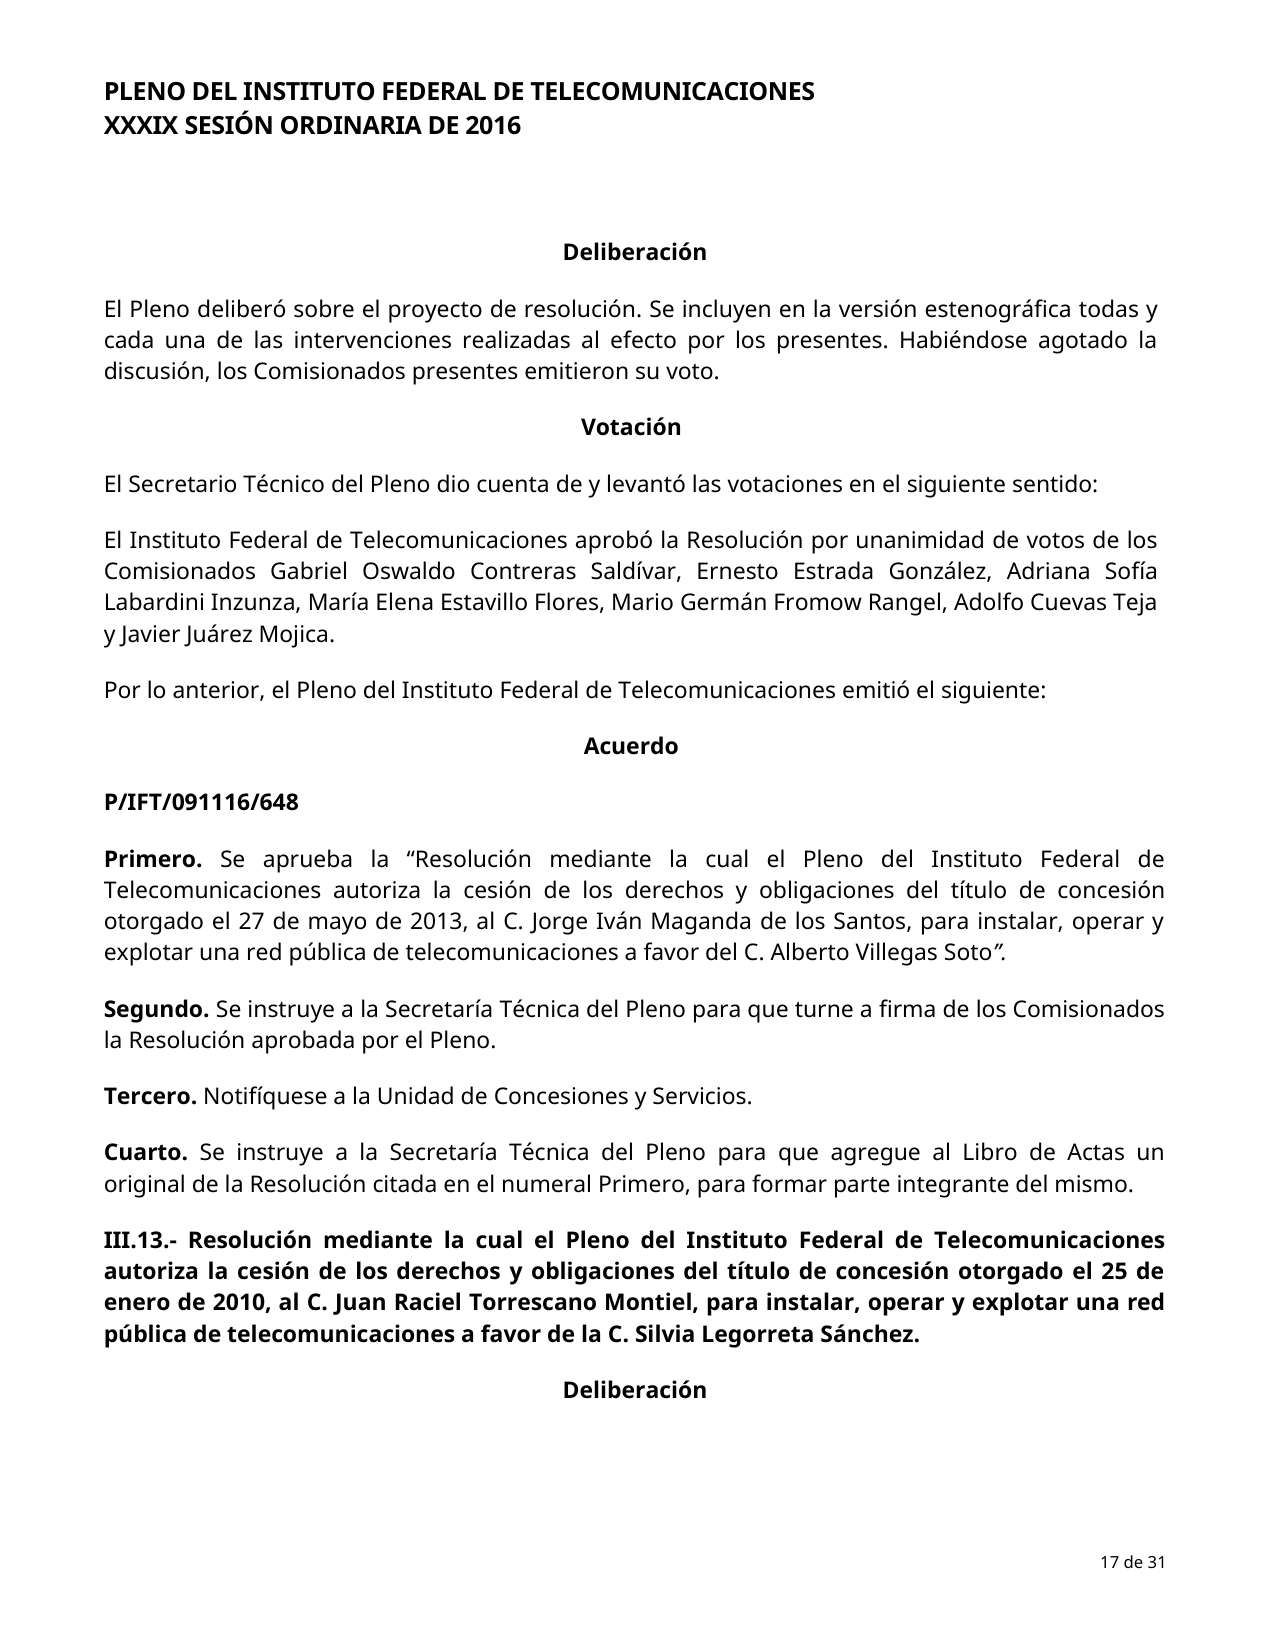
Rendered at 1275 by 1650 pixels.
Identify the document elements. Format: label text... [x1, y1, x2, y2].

text Deliberación [103, 1374, 1166, 1405]
text El Instituto Federal de Telecomunicaciones aprobó la Resolución por unanimidad de votos de los Comisionados Gabriel Oswaldo Contreras Saldívar, Ernesto Estrada González, Adriana Sofía Labardini Inzunza, María Elena Estavillo Flores, Mario Germán Fromow Rangel, Adolfo Cuevas Teja y Javier Juárez Mojica. [103, 524, 1159, 649]
text Cuarto. Se instruye a la Secretaría Técnica del Pleno para que agregue al Libro de Actas un original de la Resolución citada en el numeral Primero, para formar parte integrante del mismo. [103, 1136, 1166, 1199]
text El Pleno deliberó sobre el proyecto de resolución. Se incluyen en la versión estenográfica todas y cada una de las intervenciones realizadas al efecto por los presentes. Habiéndose agotado la discusión, los Comisionados presentes emitieron su voto. [103, 292, 1159, 386]
text Por lo anterior, el Pleno del Instituto Federal de Telecomunicaciones emitió el siguiente: [103, 674, 1159, 705]
text Segundo. Se instruye a la Secretaría Técnica del Pleno para que turne a firma de los Comisionados la Resolución aprobada por el Pleno. [103, 992, 1166, 1055]
text III.13.- Resolución mediante la cual el Pleno del Instituto Federal de Telecomunicaciones autoriza la cesión de los derechos y obligaciones del título de concesión otorgado el 25 de enero de 2010, al C. Juan Raciel Torrescano Montiel, para instalar, operar y explotar una red pública de telecomunicaciones a favor de la C. Silvia Legorreta Sánchez. [103, 1224, 1166, 1349]
text Tercero. Notifíquese a la Unidad de Concesiones y Servicios. [103, 1080, 1166, 1111]
text El Secretario Técnico del Pleno dio cuenta de y levantó las votaciones en el siguiente sentido: [103, 467, 1159, 499]
text Votación [103, 411, 1159, 442]
text Acuerdo [103, 730, 1159, 761]
text Deliberación [103, 236, 1166, 267]
text P/IFT/091116/648 [103, 786, 1166, 817]
text Primero. Se aprueba la “Resolución mediante la cual el Pleno del Instituto Federal de Telecomunicaciones autoriza la cesión de los derechos y obligaciones del título de concesión otorgado el 27 de mayo de 2013, al C. Jorge Iván Maganda de los Santos, para instalar, operar y explotar una red pública de telecomunicaciones a favor del C. Alberto Villegas Soto”. [103, 842, 1166, 967]
